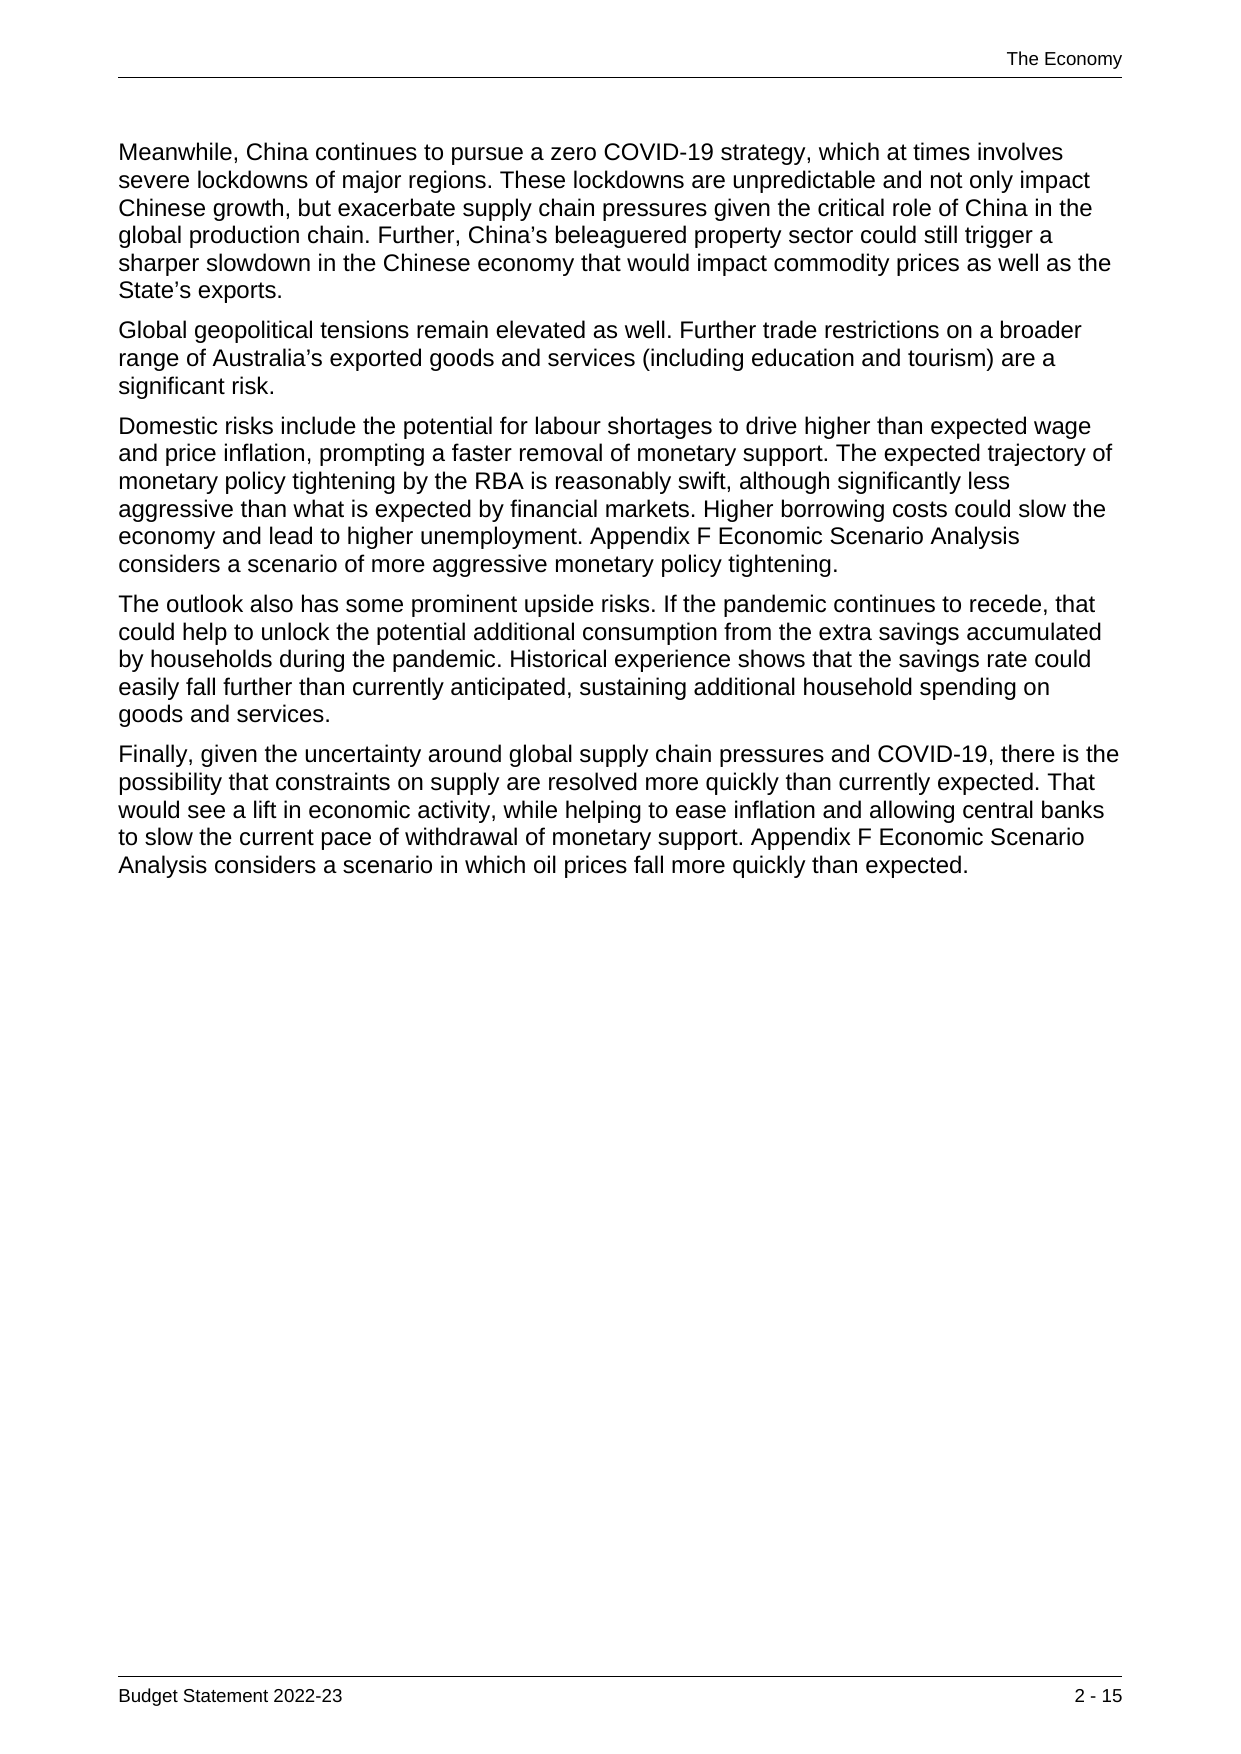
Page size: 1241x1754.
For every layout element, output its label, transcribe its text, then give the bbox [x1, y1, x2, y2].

text Meanwhile, China continues to pursue a zero COVID-19 strategy, which at times involves severe lockdowns of major regions. These lockdowns are unpredictable and not only impact Chinese growth, but exacerbate supply chain pressures given the critical role of China in the global production chain. Further, China’s beleaguered property sector could still trigger a sharper slowdown in the Chinese economy that would impact commodity prices as well as the State’s exports. [118, 138, 1122, 304]
text The outlook also has some prominent upside risks. If the pandemic continues to recede, that could help to unlock the potential additional consumption from the extra savings accumulated by households during the pandemic. Historical experience shows that the savings rate could easily fall further than currently anticipated, sustaining additional household spending on goods and services. [118, 590, 1122, 728]
text Global geopolitical tensions remain elevated as well. Further trade restrictions on a broader range of Australia’s exported goods and services (including education and tourism) are a significant risk. [118, 316, 1122, 399]
text Finally, given the uncertainty around global supply chain pressures and COVID-19, there is the possibility that constraints on supply are resolved more quickly than currently expected. That would see a lift in economic activity, while helping to ease inflation and allowing central banks to slow the current pace of withdrawal of monetary support. Appendix F Economic Scenario Analysis considers a scenario in which oil prices fall more quickly than expected. [118, 740, 1122, 878]
text Domestic risks include the potential for labour shortages to drive higher than expected wage and price inflation, prompting a faster removal of monetary support. The expected trajectory of monetary policy tightening by the RBA is reasonably swift, although significantly less aggressive than what is expected by financial markets. Higher borrowing costs could slow the economy and lead to higher unemployment. Appendix F Economic Scenario Analysis considers a scenario of more aggressive monetary policy tightening. [118, 412, 1122, 577]
